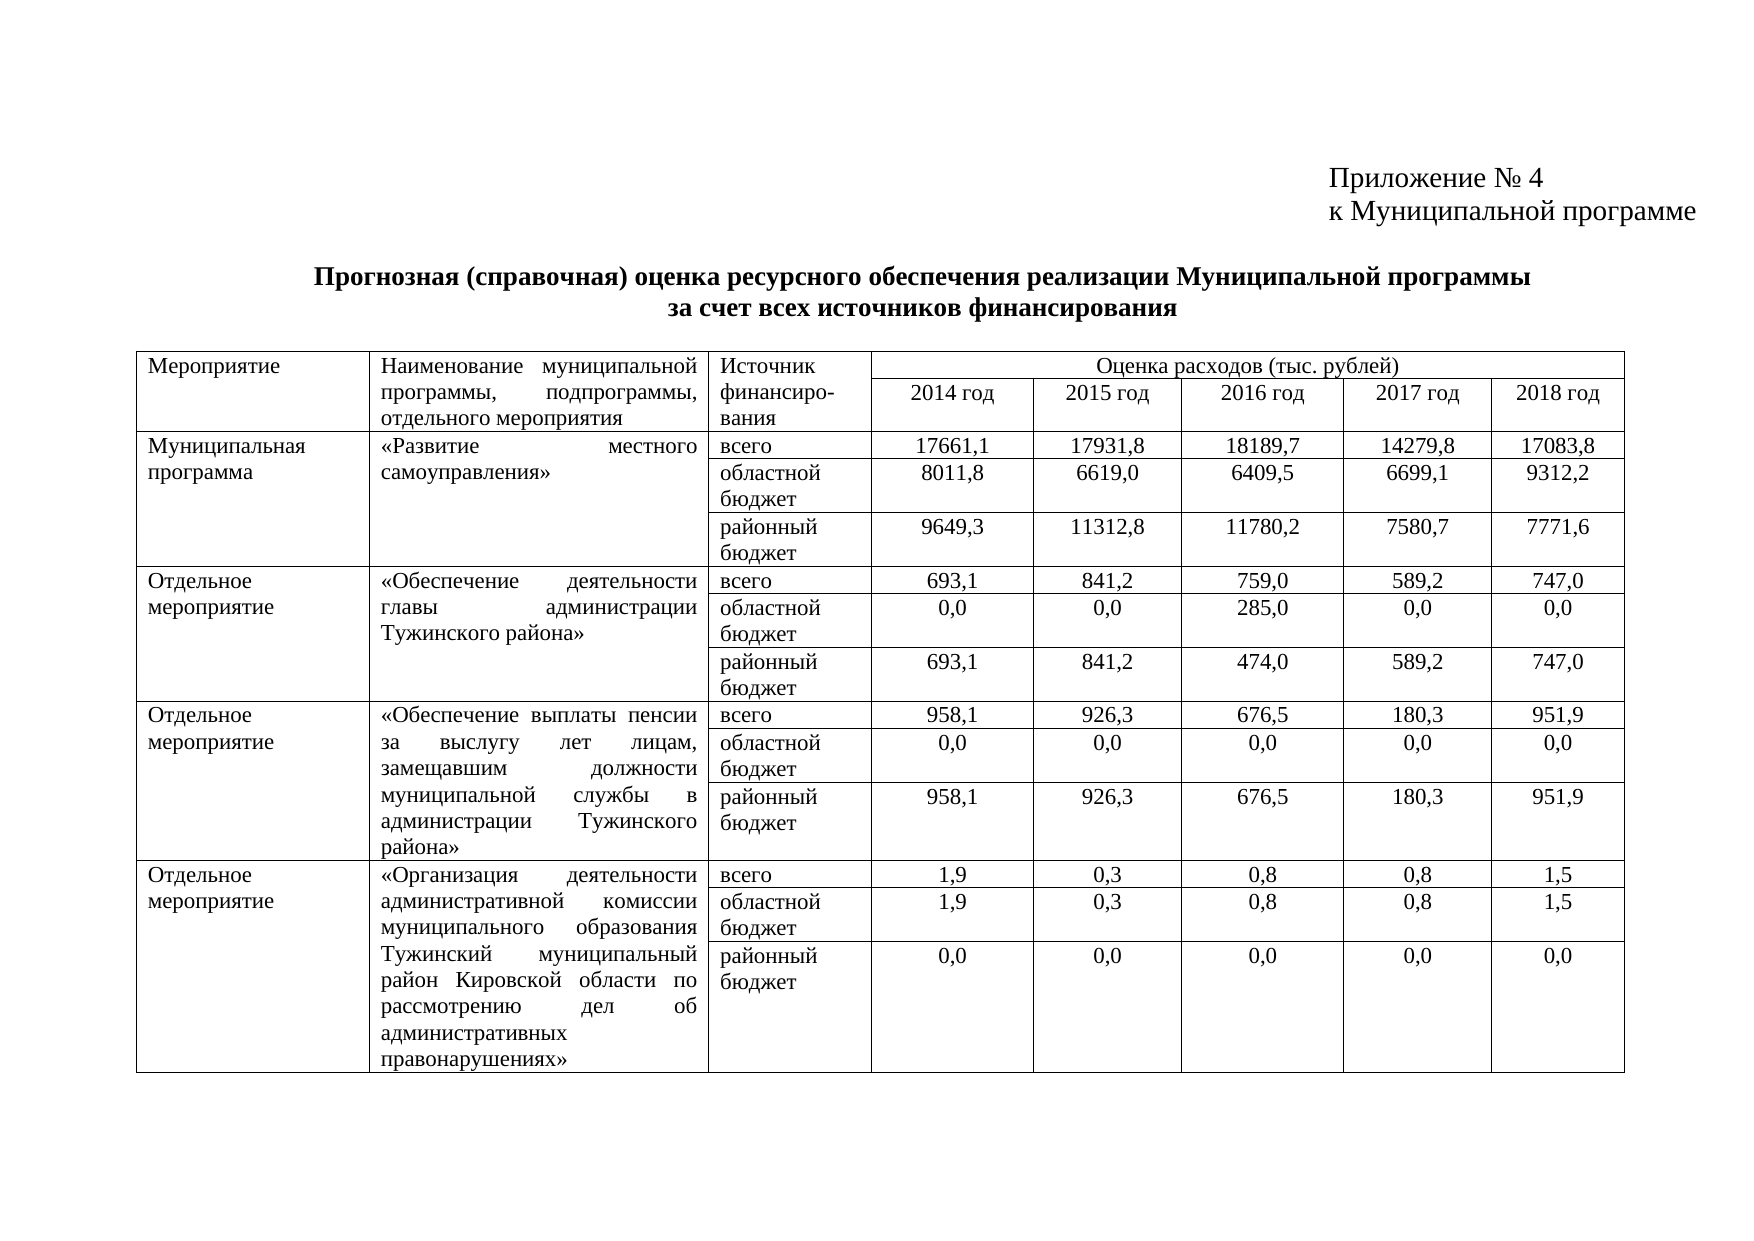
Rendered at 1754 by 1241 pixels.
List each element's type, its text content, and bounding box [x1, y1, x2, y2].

table_cell областной бюджет [709, 729, 871, 782]
table_cell 17661,1 [872, 432, 1033, 458]
table_header Источник финансиро-вания [709, 352, 871, 431]
table_cell 958,1 [872, 783, 1033, 860]
table_cell 589,2 [1344, 648, 1491, 701]
table_cell районный бюджет [709, 783, 871, 860]
table_cell 0,0 [1034, 729, 1181, 782]
table_cell 747,0 [1492, 567, 1624, 593]
table_cell 676,5 [1182, 702, 1343, 728]
table_cell 11780,2 [1182, 513, 1343, 566]
table_cell 6699,1 [1344, 459, 1491, 512]
table_header Наименование муниципальной программы, подпрограммы, отдельного мероприятия [370, 352, 708, 431]
table_cell 0,0 [1492, 942, 1624, 1072]
table_cell областной бюджет [709, 459, 871, 512]
table_cell 0,0 [1344, 594, 1491, 647]
table_cell всего [709, 567, 871, 593]
table_cell «Организация деятельности административной комиссии муниципального образования Тужинский муниципальный район Кировской области по рассмотрению дел об административных правонарушениях» [370, 861, 708, 1072]
table_cell 747,0 [1492, 648, 1624, 701]
table_cell 6619,0 [1034, 459, 1181, 512]
table_cell 0,0 [872, 594, 1033, 647]
table_cell 951,9 [1492, 783, 1624, 860]
table_cell 841,2 [1034, 567, 1181, 593]
table_cell 9312,2 [1492, 459, 1624, 512]
table_cell 926,3 [1034, 783, 1181, 860]
table_cell 2015 год [1034, 379, 1181, 431]
table_cell 676,5 [1182, 783, 1343, 860]
table_cell «Обеспечение деятельности главы администрации Тужинского района» [370, 567, 708, 701]
text Прогнозная (справочная) оценка ресурсного обеспечения реализации Муниципальной программы [148, 260, 1698, 291]
table_cell 693,1 [872, 648, 1033, 701]
text за счет всех источников финансирования [148, 291, 1698, 323]
table_cell областной бюджет [709, 594, 871, 647]
table_cell областной бюджет [709, 888, 871, 941]
table_cell 589,2 [1344, 567, 1491, 593]
table_cell всего [709, 702, 871, 728]
table_cell 180,3 [1344, 702, 1491, 728]
table_cell 0,3 [1034, 888, 1181, 941]
table_cell Муниципальная программа [137, 432, 369, 566]
table_cell 1,5 [1492, 861, 1624, 887]
table_cell 0,8 [1182, 888, 1343, 941]
table_cell «Развитие местного самоуправления» [370, 432, 708, 566]
table_cell 17931,8 [1034, 432, 1181, 458]
table_cell Отдельное мероприятие [137, 567, 369, 701]
table_cell районный бюджет [709, 648, 871, 701]
table_cell 1,9 [872, 861, 1033, 887]
table_cell 180,3 [1344, 783, 1491, 860]
table_cell 9649,3 [872, 513, 1033, 566]
table_cell районный бюджет [709, 942, 871, 1072]
table_cell 14279,8 [1344, 432, 1491, 458]
table_cell 0,0 [1344, 729, 1491, 782]
table_cell 2018 год [1492, 379, 1624, 431]
table_cell 1,5 [1492, 888, 1624, 941]
table_cell «Обеспечение выплаты пенсии за выслугу лет лицам, замещавшим должности муниципальной службы в администрации Тужинского района» [370, 702, 708, 860]
table_cell 759,0 [1182, 567, 1343, 593]
table_cell 958,1 [872, 702, 1033, 728]
table_cell всего [709, 861, 871, 887]
text к Муниципальной программе [148, 193, 1698, 227]
table_cell 0,8 [1344, 861, 1491, 887]
table_cell 17083,8 [1492, 432, 1624, 458]
table_cell 7580,7 [1344, 513, 1491, 566]
table_cell 474,0 [1182, 648, 1343, 701]
table_cell всего [709, 432, 871, 458]
table_cell 0,0 [1492, 729, 1624, 782]
table_cell 0,3 [1034, 861, 1181, 887]
table_cell 0,0 [872, 942, 1033, 1072]
table_cell 841,2 [1034, 648, 1181, 701]
table_cell 6409,5 [1182, 459, 1343, 512]
table_cell 11312,8 [1034, 513, 1181, 566]
table_cell 0,0 [1492, 594, 1624, 647]
table_cell 0,0 [1034, 942, 1181, 1072]
table_cell 7771,6 [1492, 513, 1624, 566]
table_cell районный бюджет [709, 513, 871, 566]
table_cell 0,0 [1344, 942, 1491, 1072]
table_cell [137, 861, 369, 1072]
table_cell 285,0 [1182, 594, 1343, 647]
table_header Оценка расходов (тыс. рублей) [872, 352, 1624, 378]
text Приложение № 4 [148, 160, 1698, 193]
table_cell 18189,7 [1182, 432, 1343, 458]
table_cell Отдельное мероприятие [137, 702, 369, 860]
table_cell 0,8 [1344, 888, 1491, 941]
table_cell 0,0 [1034, 594, 1181, 647]
table_cell 951,9 [1492, 702, 1624, 728]
table_cell 2017 год [1344, 379, 1491, 431]
table_cell 8011,8 [872, 459, 1033, 512]
table_cell 0,0 [872, 729, 1033, 782]
table_cell 2016 год [1182, 379, 1343, 431]
table_cell 693,1 [872, 567, 1033, 593]
table_cell 2014 год [872, 379, 1033, 431]
table_cell 0,8 [1182, 861, 1343, 887]
table_cell 1,9 [872, 888, 1033, 941]
table_cell 0,0 [1182, 942, 1343, 1072]
table_header Мероприятие [137, 352, 369, 431]
table_cell 926,3 [1034, 702, 1181, 728]
table_cell 0,0 [1182, 729, 1343, 782]
